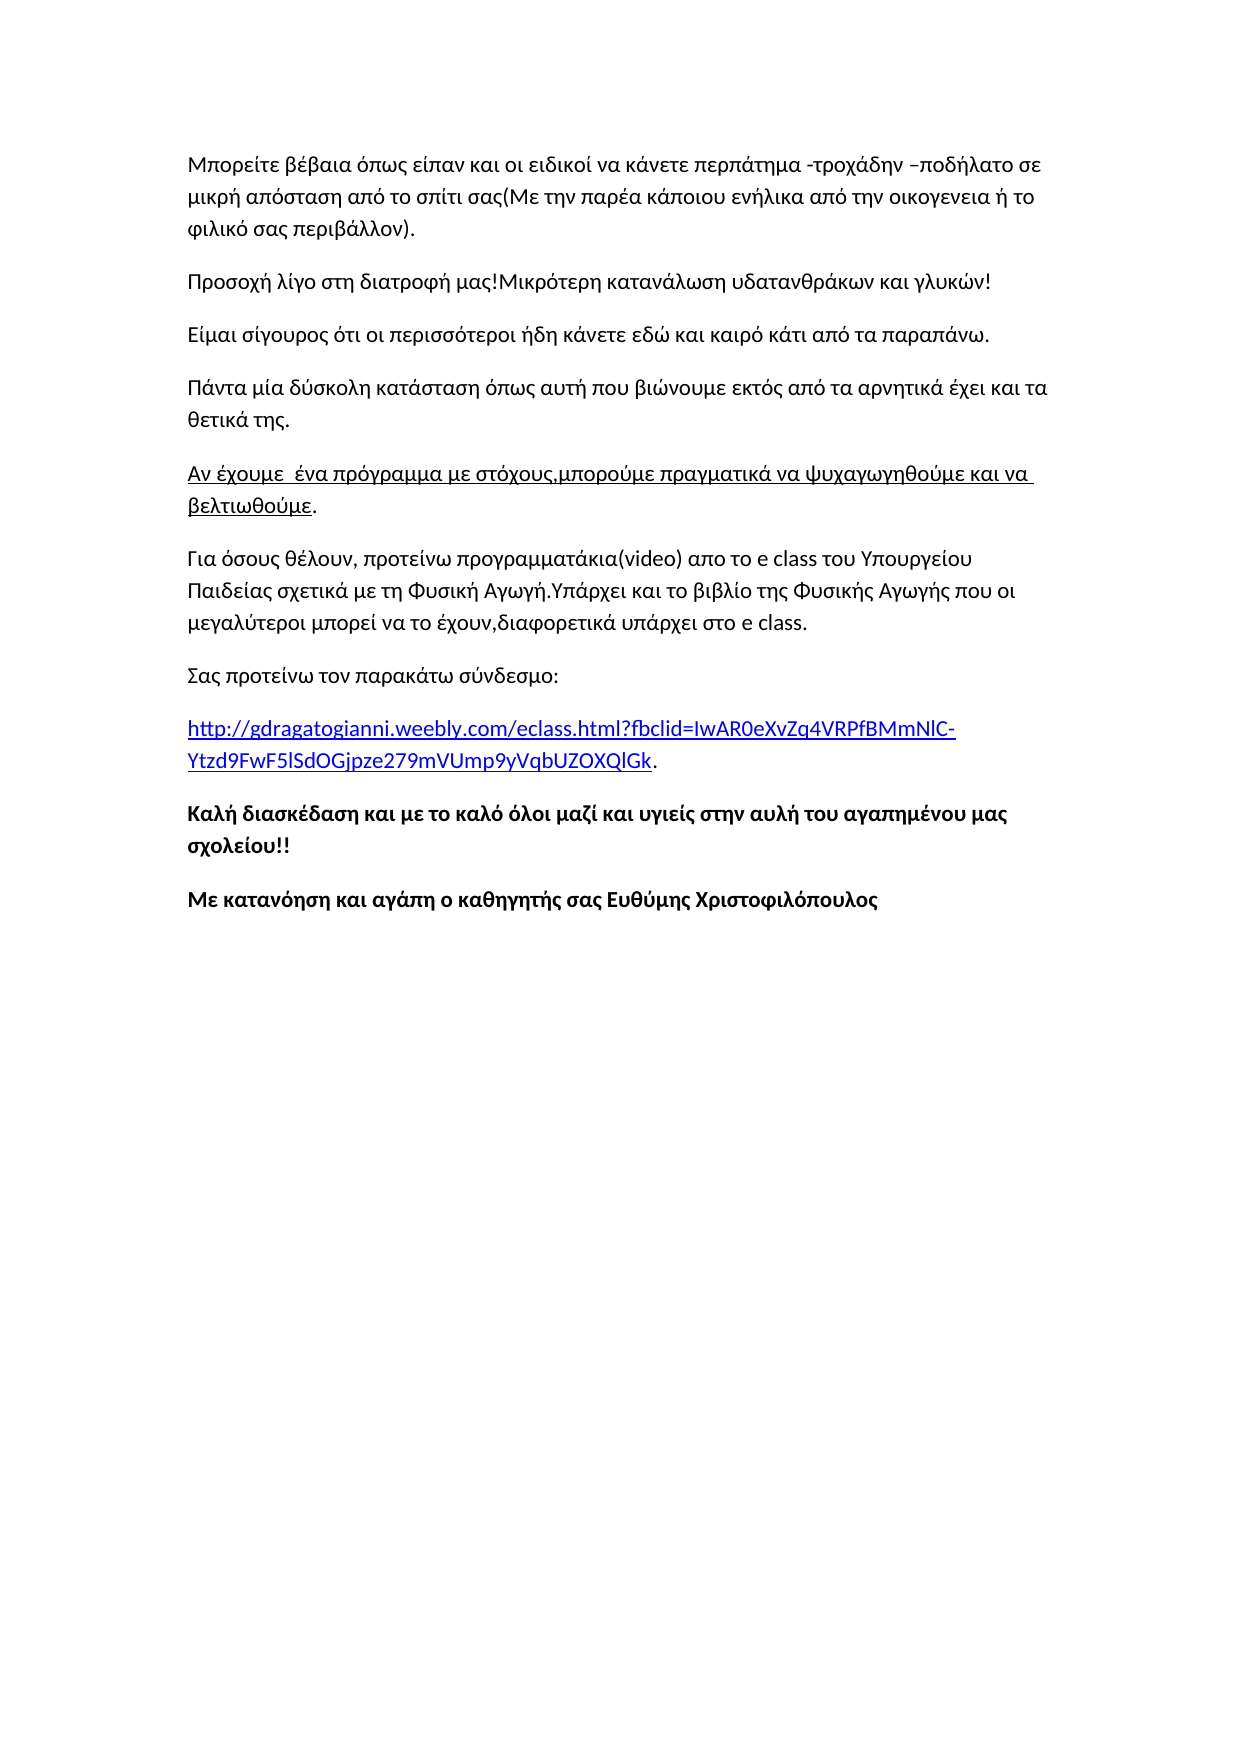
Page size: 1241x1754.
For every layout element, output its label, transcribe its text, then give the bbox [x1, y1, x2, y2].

text Με κατανόηση και αγάπη ο καθηγητής σας Ευθύμης Χριστοφιλόπουλος [187, 885, 1053, 913]
text Πάντα μία δύσκολη κατάσταση όπως αυτή που βιώνουμε εκτός από τα αρνητικά έχει και τα θετικά της. [187, 373, 1053, 434]
text http://gdragatogianni.weebly.com/eclass.html?fbclid=IwAR0eXvZq4VRPfBMmNlC-Ytzd9FwF5lSdOGjpze279mVUmp9yVqbUZOXQlGk. [187, 714, 1053, 774]
text Για όσους θέλουν, προτείνω προγραμματάκια(video) απο το e class του Υπουργείου Παιδείας σχετικά με τη Φυσική Αγωγή.Υπάρχει και το βιβλίο της Φυσικής Αγωγής που οι μεγαλύτεροι μπορεί να το έχουν,διαφορετικά υπάρχει στο e class. [187, 544, 1053, 636]
text Προσοχή λίγο στη διατροφή μας!Μικρότερη κατανάλωση υδατανθράκων και γλυκών! [187, 267, 1053, 295]
text Καλή διασκέδαση και με το καλό όλοι μαζί και υγιείς στην αυλή του αγαπημένου μας σχολείου!! [187, 799, 1053, 860]
text Σας προτείνω τον παρακάτω σύνδεσμο: [187, 661, 1053, 689]
text Αν έχουμε ένα πρόγραμμα με στόχους,μπορούμε πραγματικά να ψυχαγωγηθούμε και να βελτιωθούμε. [187, 459, 1053, 519]
text Μπορείτε βέβαια όπως είπαν και οι ειδικοί να κάνετε περπάτημα -τροχάδην –ποδήλατο σε μικρή απόσταση από το σπίτι σας(Με την παρέα κάποιου ενήλικα από την οικογενεια ή το φιλικό σας περιβάλλον). [187, 150, 1053, 242]
text Είμαι σίγουρος ότι οι περισσότεροι ήδη κάνετε εδώ και καιρό κάτι από τα παραπάνω. [187, 320, 1053, 348]
